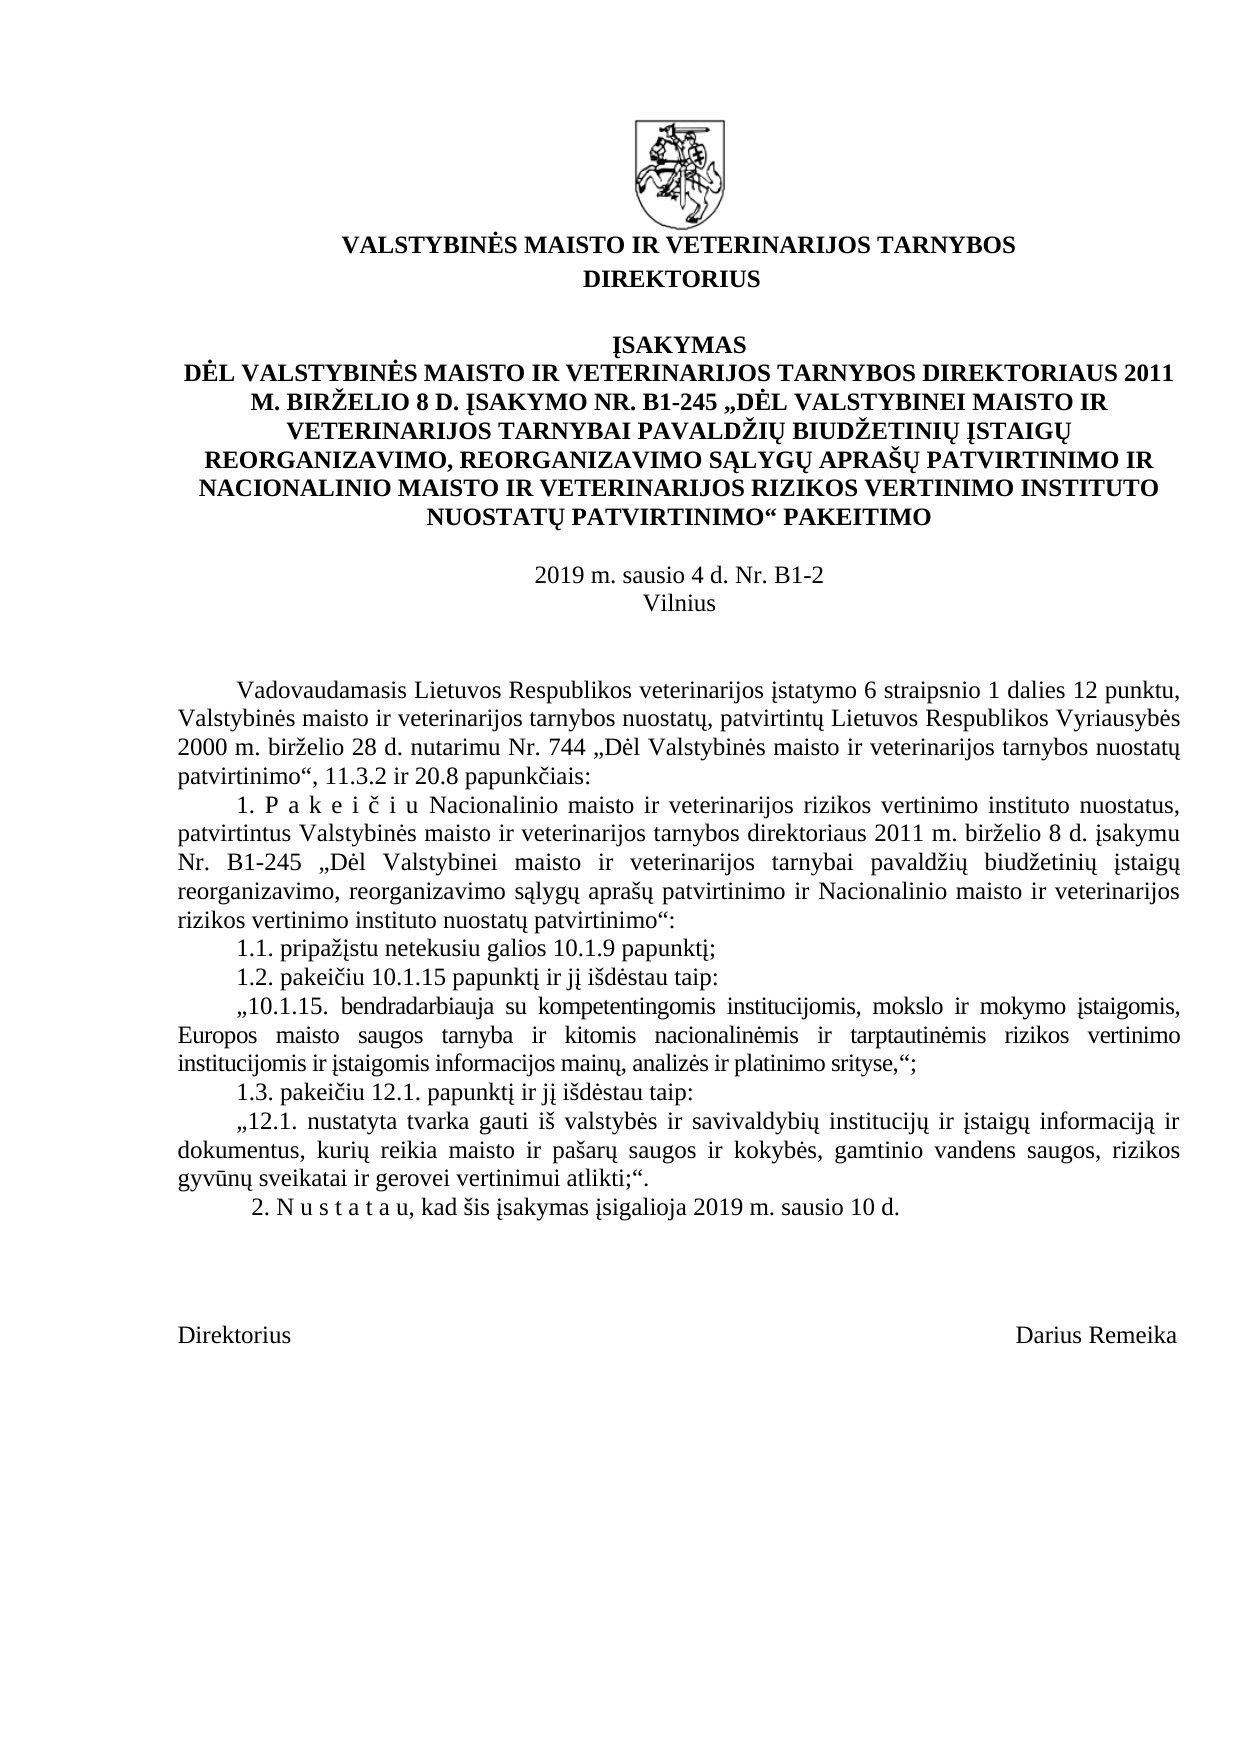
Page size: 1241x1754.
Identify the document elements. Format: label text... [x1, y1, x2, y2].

text „12.1. nustatyta tvarka gauti iš valstybės ir savivaldybių institucijų ir įstaigų informaciją ir dokumentus, kurių reikia maisto ir pašarų saugos ir kokybės, gamtinio vandens saugos, rizikos gyvūnų sveikatai ir gerovei vertinimui atlikti;“. [177, 1106, 1181, 1192]
text 2019 m. sausio 4 d. Nr. B1-2 [177, 560, 1181, 588]
text 1.1. pripažįstu netekusiu galios 10.1.9 papunktį; [177, 933, 1181, 962]
text Vilnius [177, 588, 1181, 617]
text 1.3. pakeičiu 12.1. papunktį ir jį išdėstau taip: [177, 1077, 1181, 1106]
text 2. N u s t a t a u, kad šis įsakymas įsigalioja 2019 m. sausio 10 d. [251, 1192, 1181, 1221]
text 1. P a k e i č i u Nacionalinio maisto ir veterinarijos rizikos vertinimo instituto nuostatus, patvirtintus Valstybinės maisto ir veterinarijos tarnybos direktoriaus 2011 m. birželio 8 d. įsakymu Nr. B1-245 „Dėl Valstybinei maisto ir veterinarijos tarnybai pavaldžių biudžetinių įstaigų reorganizavimo, reorganizavimo sąlygų aprašų patvirtinimo ir Nacionalinio maisto ir veterinarijos rizikos vertinimo instituto nuostatų patvirtinimo“: [177, 790, 1181, 933]
text ĮSAKYMAS [177, 330, 1181, 358]
text „10.1.15. bendradarbiauja su kompetentingomis institucijomis, mokslo ir mokymo įstaigomis, Europos maisto saugos tarnyba ir kitomis nacionalinėmis ir tarptautinėmis rizikos vertinimo institucijomis ir įstaigomis informacijos mainų, analizės ir platinimo srityse,“; [177, 991, 1181, 1077]
text DIREKTORIUS [177, 264, 1166, 292]
text Direktorius Darius Remeika [177, 1320, 1181, 1349]
text Vadovaudamasis Lietuvos Respublikos veterinarijos įstatymo 6 straipsnio 1 dalies 12 punktu, Valstybinės maisto ir veterinarijos tarnybos nuostatų, patvirtintų Lietuvos Respublikos Vyriausybės . birželio 28 d. nutarimu Nr. 744 „Dėl Valstybinės maisto ir veterinarijos tarnybos nuostatų patvirtinimo“, 11.3.2 ir 20.8 papunkčiais: [177, 675, 1181, 790]
text DĖL VALSTYBINĖS MAISTO IR VETERINARIJOS TARNYBOS DIREKTORIAUS 2011 M. BIRŽELIO 8 D. ĮSAKYMO NR. B1-245 „DĖL VALSTYBINEI MAISTO IR VETERINARIJOS TARNYBAI PAVALDŽIŲ BIUDŽETINIŲ ĮSTAIGŲ REORGANIZAVIMO, REORGANIZAVIMO SĄLYGŲ APRAŠŲ PATVIRTINIMO IR NACIONALINIO MAISTO IR VETERINARIJOS RIZIKOS VERTINIMO INSTITUTO NUOSTATŲ PATVIRTINIMO“ PAKEITIMO [177, 358, 1181, 531]
text 1.2. pakeičiu 10.1.15 papunktį ir jį išdėstau taip: [177, 962, 1181, 991]
text VALSTYBINĖS MAISTO IR VETERINARIJOS TARNYBOS [177, 231, 1181, 259]
